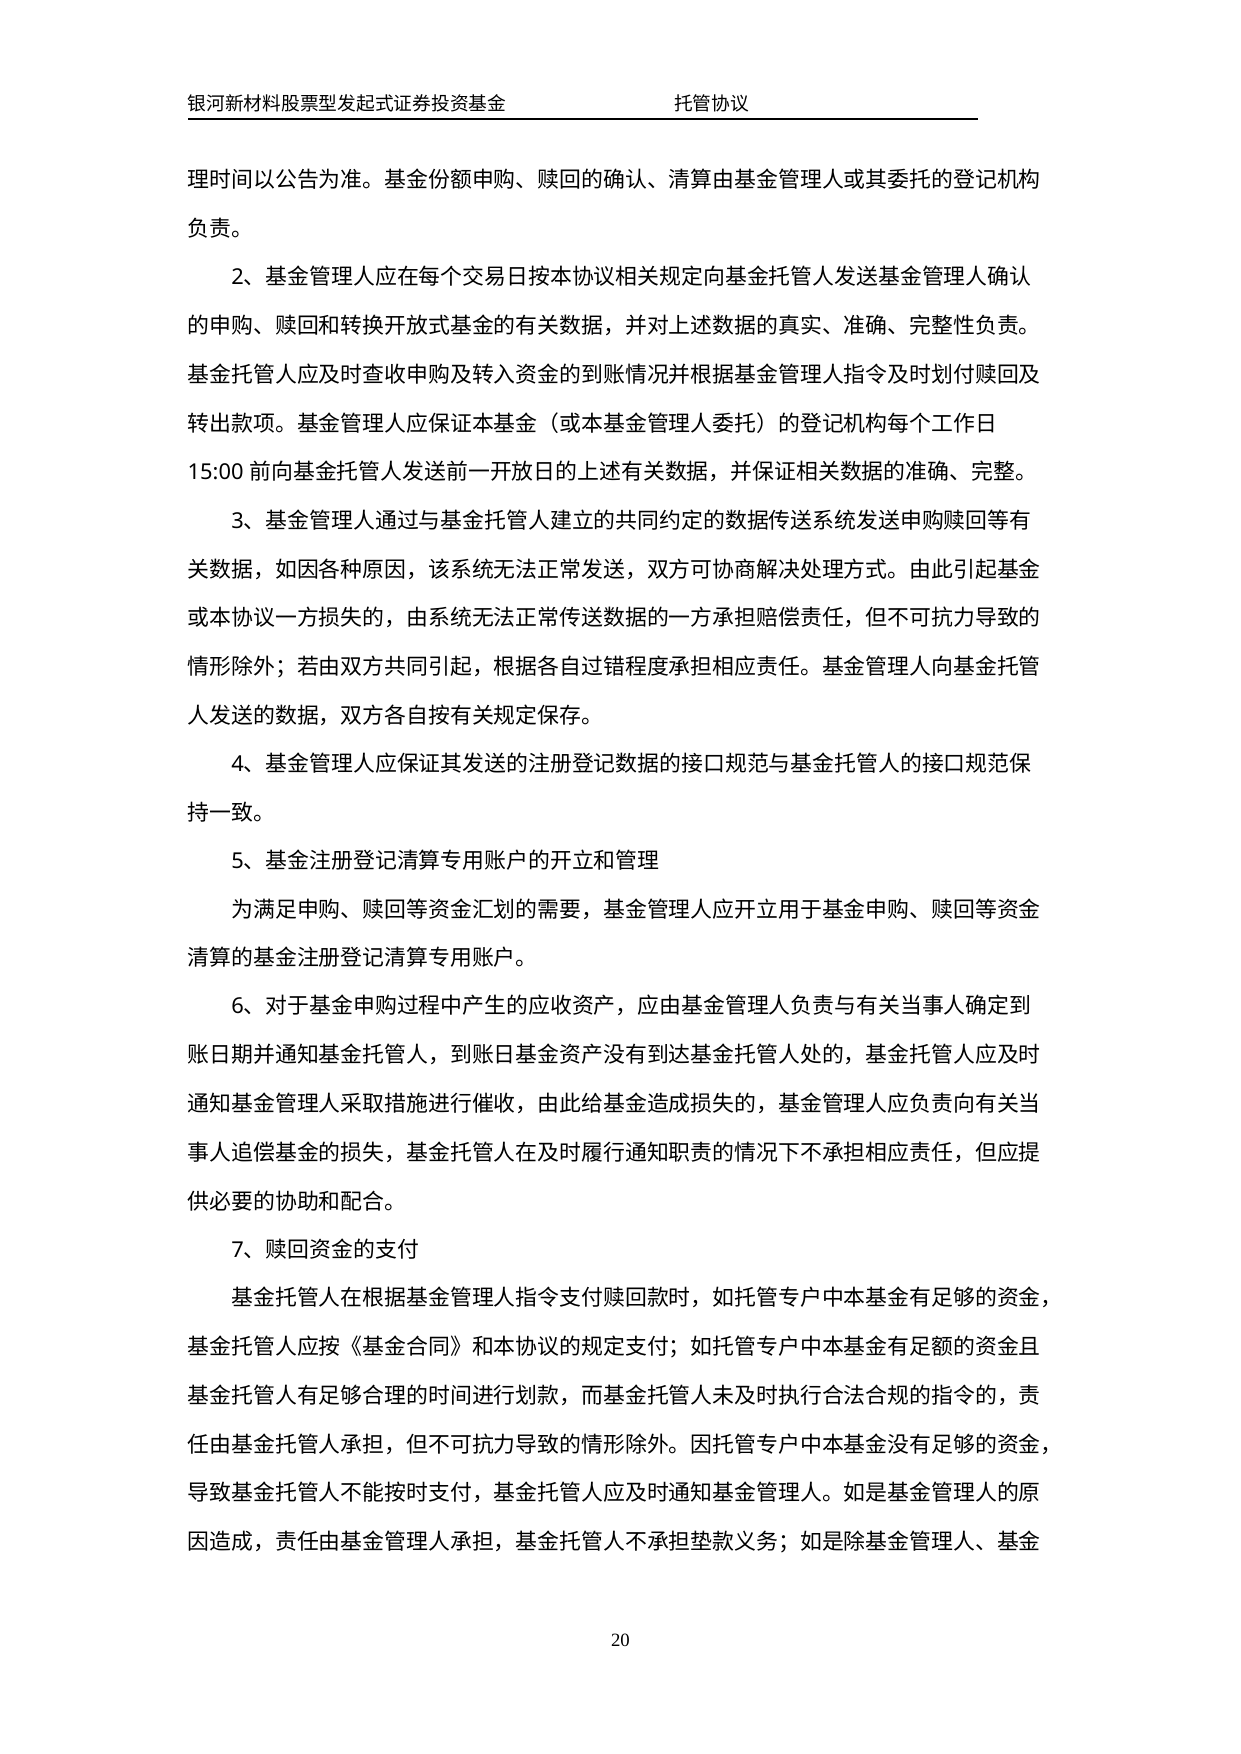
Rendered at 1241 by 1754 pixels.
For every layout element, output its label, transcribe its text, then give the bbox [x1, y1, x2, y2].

text 6、对于基金申购过程中产生的应收资产，应由基金管理人负责与有关当事人确定到账日期并通知基金托管人，到账日基金资产没有到达基金托管人处的，基金托管人应及时通知基金管理人采取措施进行催收，由此给基金造成损失的，基金管理人应负责向有关当事人追偿基金的损失，基金托管人在及时履行通知职责的情况下不承担相应责任，但应提供必要的协助和配合。 [187, 988, 1053, 1216]
text 7、赎回资金的支付 [187, 1232, 1053, 1264]
text 2、基金管理人应在每个交易日按本协议相关规定向基金托管人发送基金管理人确认的申购、赎回和转换开放式基金的有关数据，并对上述数据的真实、准确、完整性负责。基金托管人应及时查收申购及转入资金的到账情况并根据基金管理人指令及时划付赎回及转出款项。基金管理人应保证本基金（或本基金管理人委托）的登记机构每个工作日15:00 前向基金托管人发送前一开放日的上述有关数据，并保证相关数据的准确、完整。 [187, 259, 1053, 487]
text 5、基金注册登记清算专用账户的开立和管理 [187, 843, 1053, 875]
text 4、基金管理人应保证其发送的注册登记数据的接口规范与基金托管人的接口规范保持一致。 [187, 746, 1053, 827]
text 3、基金管理人通过与基金托管人建立的共同约定的数据传送系统发送申购赎回等有关数据，如因各种原因，该系统无法正常发送，双方可协商解决处理方式。由此引起基金或本协议一方损失的，由系统无法正常传送数据的一方承担赔偿责任，但不可抗力导致的情形除外；若由双方共同引起，根据各自过错程度承担相应责任。基金管理人向基金托管人发送的数据，双方各自按有关规定保存。 [187, 502, 1053, 730]
text 为满足申购、赎回等资金汇划的需要，基金管理人应开立用于基金申购、赎回等资金清算的基金注册登记清算专用账户。 [187, 891, 1053, 972]
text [187, 1280, 1053, 1556]
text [187, 162, 1053, 243]
